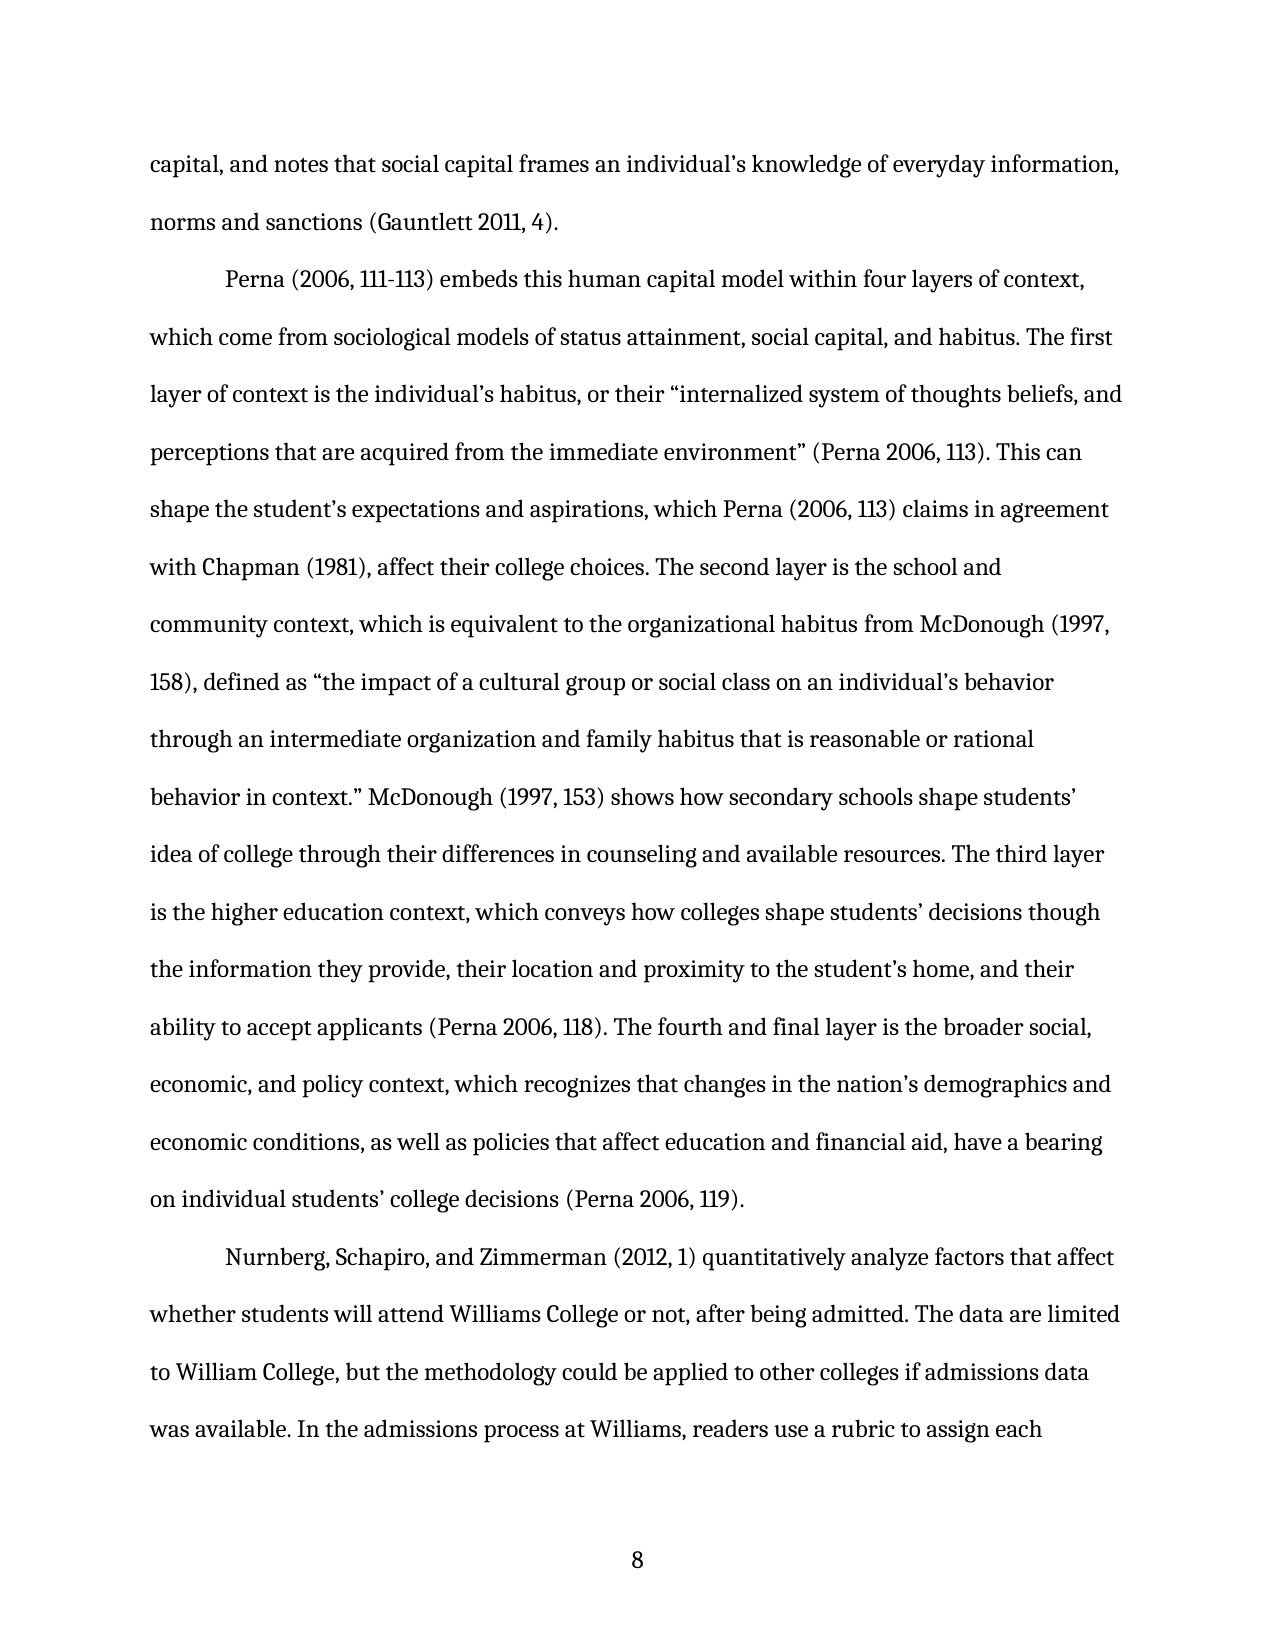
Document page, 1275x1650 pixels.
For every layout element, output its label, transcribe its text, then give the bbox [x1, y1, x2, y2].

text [150, 1242, 1125, 1444]
text Perna (2006, 111-113) embeds this human capital model within four layers of context, which come from sociological models of status attainment, social capital, and habitus. The first layer of context is the individual’s habitus, or their “internalized system of thoughts beliefs, and perceptions that are acquired from the immediate environment” (Perna 2006, 113). This can shape the student’s expectations and aspirations, which Perna (2006, 113) claims in agreement with Chapman (1981), affect their college choices. The second layer is the school and community context, which is equivalent to the organizational habitus from McDonough (1997, 158), defined as “the impact of a cultural group or social class on an individual’s behavior through an intermediate organization and family habitus that is reasonable or rational behavior in context.” McDonough (1997, 153) shows how secondary schools shape students’ idea of college through their differences in counseling and available resources. The third layer is the higher education context, which conveys how colleges shape students’ decisions though the information they provide, their location and proximity to the student’s home, and their ability to accept applicants (Perna 2006, 118). The fourth and final layer is the broader social, economic, and policy context, which recognizes that changes in the nation’s demographics and economic conditions, as well as policies that affect education and financial aid, have a bearing on individual students’ college decisions (Perna 2006, 119). [150, 265, 1125, 1214]
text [150, 150, 1125, 236]
